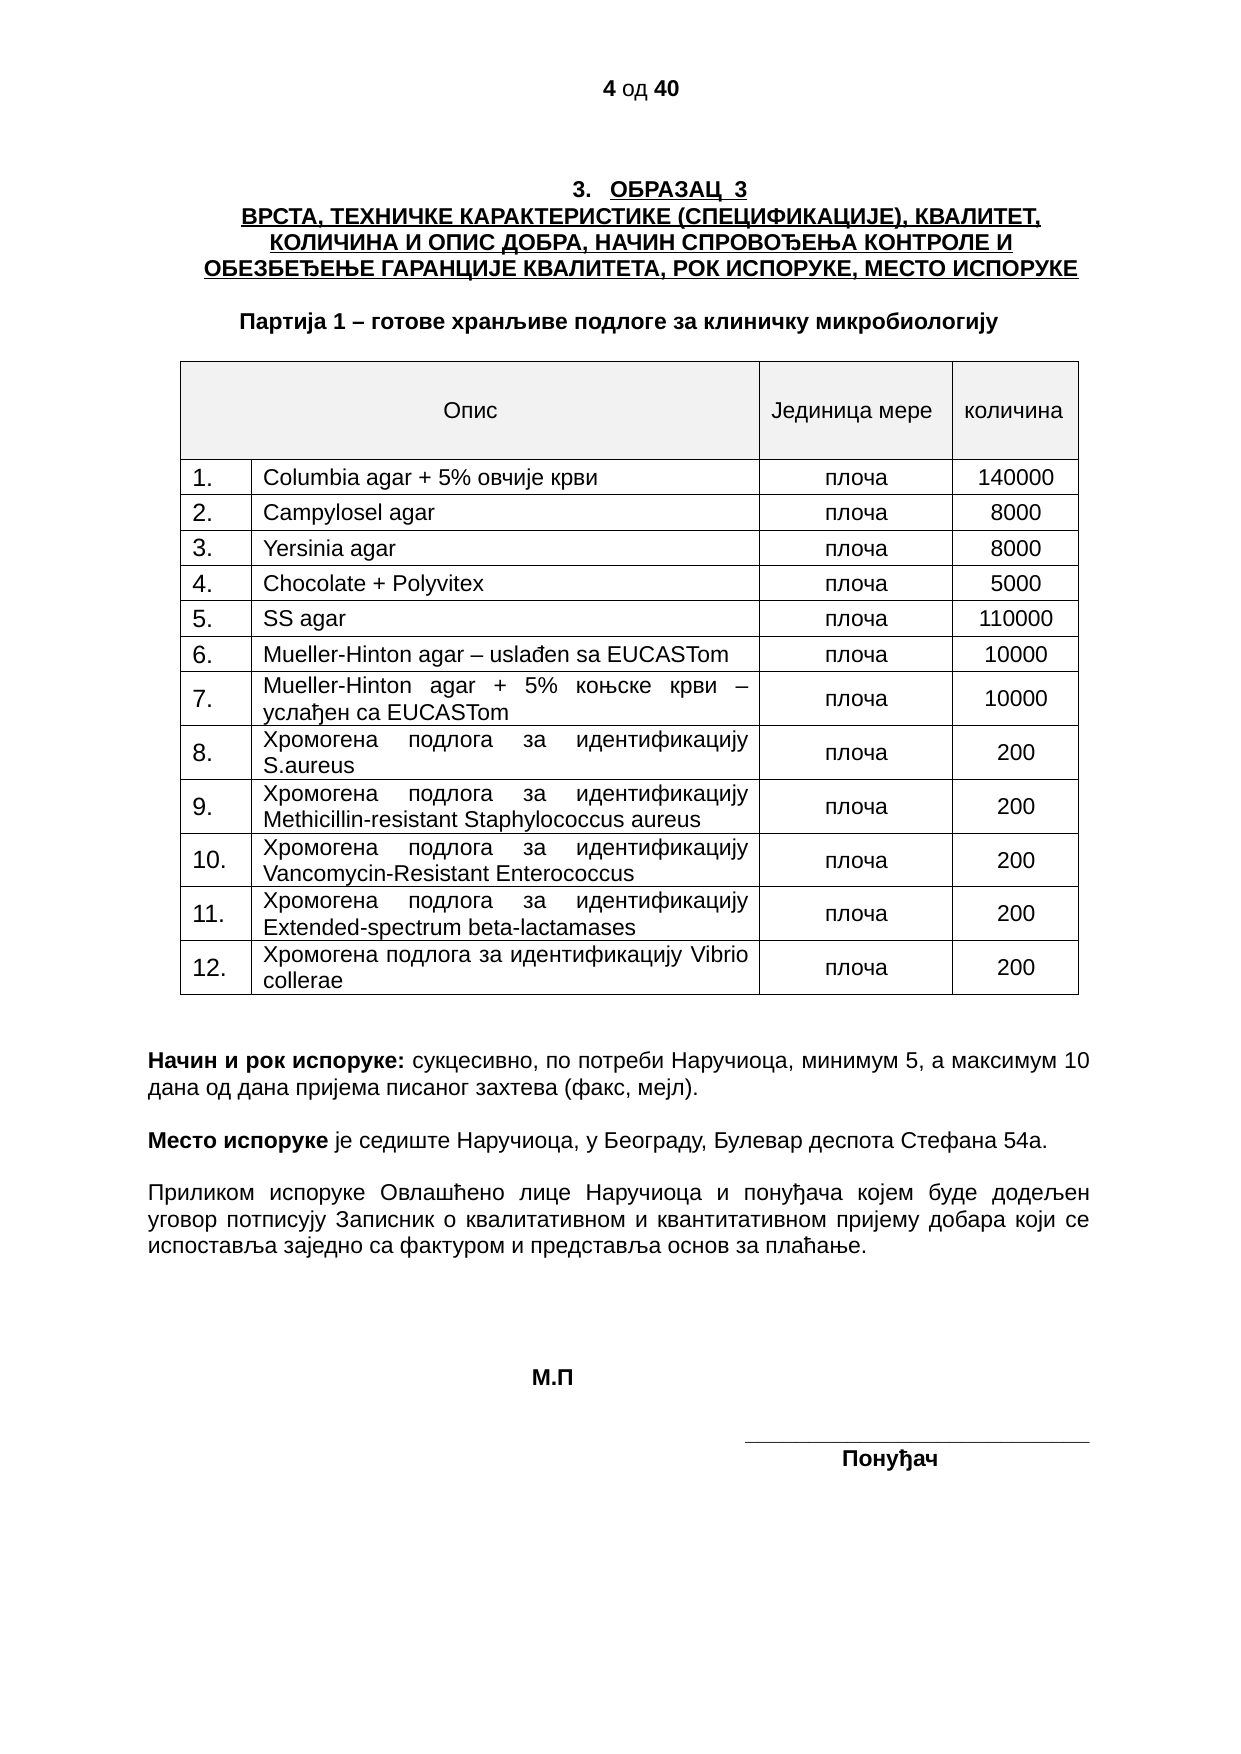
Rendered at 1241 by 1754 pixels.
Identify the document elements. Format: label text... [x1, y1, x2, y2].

list ОБРАЗАЦ 3 [229, 176, 1090, 203]
table_cell 200 [953, 834, 1078, 886]
table_cell плоча [760, 780, 952, 832]
table_cell плоча [760, 495, 952, 529]
table_cell плоча [760, 672, 952, 725]
text М.П [162, 1364, 1090, 1390]
table_cell Chocolate + Polyvitex [252, 566, 759, 600]
table_cell плоча [760, 887, 952, 940]
table_cell 140000 [953, 460, 1078, 494]
table_cell 5000 [953, 566, 1078, 600]
table_cell [181, 460, 251, 494]
table_cell 200 [953, 887, 1078, 940]
table_cell плоча [760, 601, 952, 636]
table_header Опис [181, 362, 759, 459]
table_cell 10000 [953, 672, 1078, 725]
table_cell [181, 672, 251, 725]
table_cell 10000 [953, 637, 1078, 671]
table_cell [181, 941, 251, 994]
table_cell 200 [953, 780, 1078, 832]
table_cell Хромогена подлога за идентификацију Vancomycin-Resistant Enterococcus [252, 834, 759, 886]
table_cell [181, 780, 251, 832]
text Понуђач [192, 1445, 1090, 1472]
table_cell Хромогена подлога за идентификацију Methicillin-resistant Staphylococcus aureus [252, 780, 759, 832]
table_header количина [953, 362, 1078, 459]
table_cell плоча [760, 460, 952, 494]
table_cell [181, 566, 251, 600]
table_cell Campylosel agar [252, 495, 759, 529]
table_cell плоча [760, 834, 952, 886]
text Приликом испоруке Овлашћено лице Наручиоца и понуђача којем буде додељен уговор потписују Записник о квалитативном и квантитативном пријему добара који се испоставља заједно са фактуром и представља основ за плаћање. [148, 1179, 1090, 1258]
table_cell плоча [760, 941, 952, 994]
table_cell [181, 495, 251, 529]
text ВРСТА, ТЕХНИЧКЕ КАРАКТЕРИСТИКЕ (СПЕЦИФИКАЦИЈЕ), КВАЛИТЕТ, КОЛИЧИНА И ОПИС ДОБРА, НАЧИН СПРОВОЂЕЊА КОНТРОЛЕ И ОБЕЗБЕЂЕЊЕ ГАРАНЦИЈЕ КВАЛИТЕТА, РОК ИСПОРУКЕ, МЕСТО ИСПОРУКЕ [192, 203, 1090, 282]
table_cell [181, 726, 251, 779]
table_cell 8000 [953, 531, 1078, 565]
text Партија 1 – готове хранљиве подлоге за клиничку микробиологију [148, 308, 1090, 334]
table_cell Хромогена подлога за идентификацију Vibrio collerae [252, 941, 759, 994]
table_cell 200 [953, 726, 1078, 779]
table_header Јединица мере [760, 362, 952, 459]
table_cell плоча [760, 726, 952, 779]
table_cell SS agar [252, 601, 759, 636]
table_cell [181, 887, 251, 940]
table_cell Хромогена подлога за идентификацију Extended-spectrum beta-lactamases [252, 887, 759, 940]
table_cell плоча [760, 566, 952, 600]
text ___________________________ [192, 1390, 1090, 1445]
table_cell [181, 637, 251, 671]
table_cell 8000 [953, 495, 1078, 529]
table_cell 110000 [953, 601, 1078, 636]
table_cell 200 [953, 941, 1078, 994]
text Место испоруке је седиште Наручиоца, у Београду, Булевар деспота Стефана 54а. [148, 1127, 1090, 1153]
table_cell Mueller-Hinton agar + 5% коњске крви – услађен са EUCASTom [252, 672, 759, 725]
table_cell Columbia agar + 5% овчије крви [252, 460, 759, 494]
table_cell [181, 601, 251, 636]
table_cell Yersinia agar [252, 531, 759, 565]
table_cell Хромогена подлога за идентификацију S.aureus [252, 726, 759, 779]
table_cell Mueller-Hinton agar – uslađen sa EUCASTom [252, 637, 759, 671]
text Начин и рок испоруке: сукцесивно, по потреби Наручиоца, минимум 5, а максимум 10 дана од дана пријема писаног захтева (факс, мејл). [148, 1047, 1090, 1100]
table_cell плоча [760, 531, 952, 565]
table_cell [181, 531, 251, 565]
table_cell [181, 834, 251, 886]
table_cell плоча [760, 637, 952, 671]
